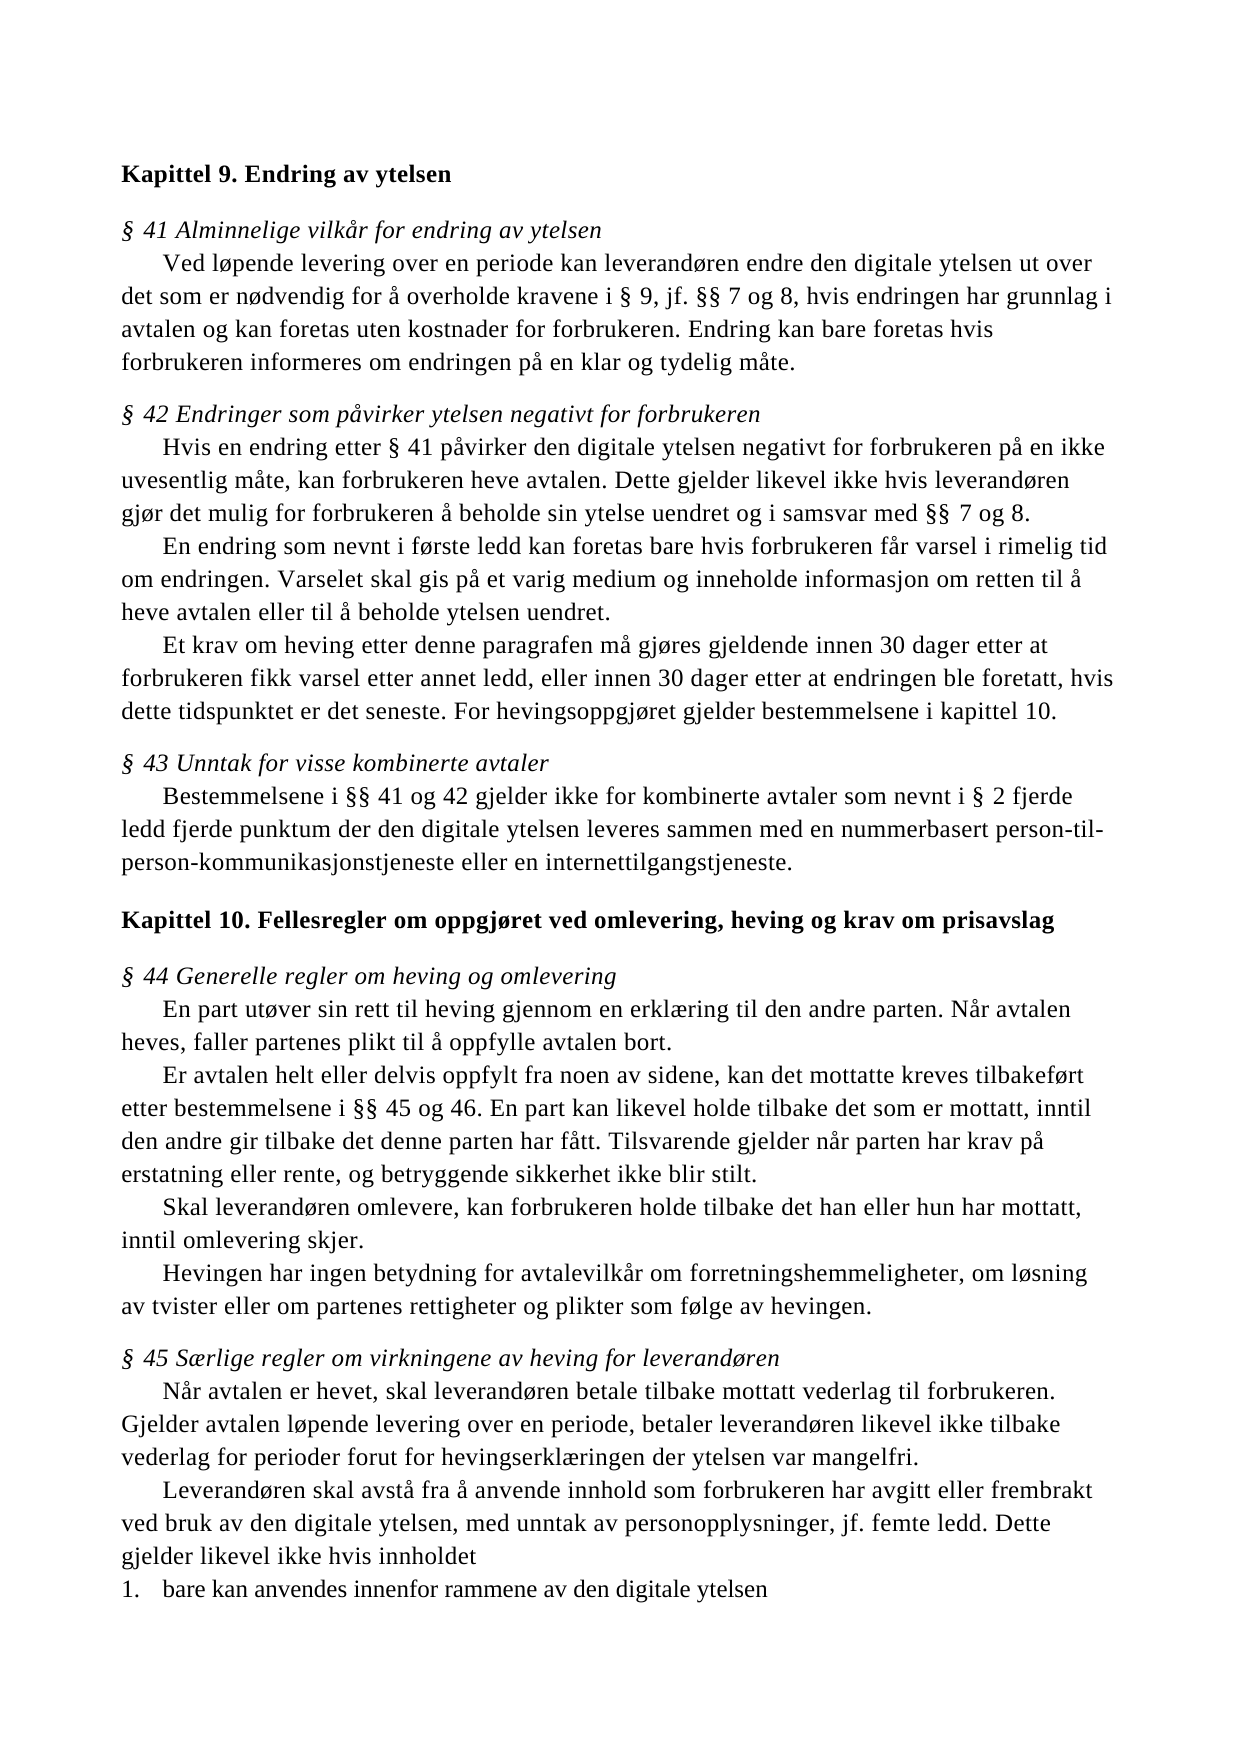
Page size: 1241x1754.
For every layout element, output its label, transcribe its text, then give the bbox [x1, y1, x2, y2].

text Bestemmelsene i §§ 41 og 42 gjelder ikke for kombinerte avtaler som nevnt i § 2 fjerde ledd fjerde punktum der den digitale ytelsen leveres sammen med en nummerbasert person-til-person-kommunikasjonstjeneste eller en internettilgangstjeneste. [121, 781, 1119, 876]
text Kapittel 10. Fellesregler om oppgjøret ved omlevering, heving og krav om prisavslag [121, 905, 1119, 934]
text § 42 Endringer som påvirker ytelsen negativt for forbrukeren [121, 399, 1119, 428]
text § 44 Generelle regler om heving og omlevering [121, 961, 1119, 990]
list 1. bare kan anvendes innenfor rammene av den digitale ytelsen [121, 1574, 1119, 1603]
text Ved løpende levering over en periode kan leverandøren endre den digitale ytelsen ut over det som er nødvendig for å overholde kravene i § 9, jf. §§ 7 og 8, hvis endringen har grunnlag i avtalen og kan foretas uten kostnader for forbrukeren. Endring kan bare foretas hvis forbrukeren informeres om endringen på en klar og tydelig måte. [121, 248, 1119, 376]
text Et krav om heving etter denne paragrafen må gjøres gjeldende innen 30 dager etter at forbrukeren fikk varsel etter annet ledd, eller innen 30 dager etter at endringen ble foretatt, hvis dette tidspunktet er det seneste. For hevingsoppgjøret gjelder bestemmelsene i kapittel 10. [121, 630, 1119, 725]
text En endring som nevnt i første ledd kan foretas bare hvis forbrukeren får varsel i rimelig tid om endringen. Varselet skal gis på et varig medium og inneholde informasjon om retten til å heve avtalen eller til å beholde ytelsen uendret. [121, 531, 1119, 626]
text § 41 Alminnelige vilkår for endring av ytelsen [121, 215, 1119, 244]
text Leverandøren skal avstå fra å anvende innhold som forbrukeren har avgitt eller frembrakt ved bruk av den digitale ytelsen, med unntak av personopplysninger, jf. femte ledd. Dette gjelder likevel ikke hvis innholdet [121, 1475, 1119, 1570]
text § 45 Særlige regler om virkningene av heving for leverandøren [121, 1343, 1119, 1372]
text Kapittel 9. Endring av ytelsen [121, 159, 1119, 188]
text Er avtalen helt eller delvis oppfylt fra noen av sidene, kan det mottatte kreves tilbakeført etter bestemmelsene i §§ 45 og 46. En part kan likevel holde tilbake det som er mottatt, inntil den andre gir tilbake det denne parten har fått. Tilsvarende gjelder når parten har krav på erstatning eller rente, og betryggende sikkerhet ikke blir stilt. [121, 1060, 1119, 1188]
text Hevingen har ingen betydning for avtalevilkår om forretningshemmeligheter, om løsning av tvister eller om partenes rettigheter og plikter som følge av hevingen. [121, 1258, 1119, 1320]
text Hvis en endring etter § 41 påvirker den digitale ytelsen negativt for forbrukeren på en ikke uvesentlig måte, kan forbrukeren heve avtalen. Dette gjelder likevel ikke hvis leverandøren gjør det mulig for forbrukeren å beholde sin ytelse uendret og i samsvar med §§ 7 og 8. [121, 432, 1119, 527]
text En part utøver sin rett til heving gjennom en erklæring til den andre parten. Når avtalen heves, faller partenes plikt til å oppfylle avtalen bort. [121, 994, 1119, 1056]
text Når avtalen er hevet, skal leverandøren betale tilbake mottatt vederlag til forbrukeren. Gjelder avtalen løpende levering over en periode, betaler leverandøren likevel ikke tilbake vederlag for perioder forut for hevingserklæringen der ytelsen var mangelfri. [121, 1376, 1119, 1471]
text Skal leverandøren omlevere, kan forbrukeren holde tilbake det han eller hun har mottatt, inntil omlevering skjer. [121, 1192, 1119, 1254]
text § 43 Unntak for visse kombinerte avtaler [121, 748, 1119, 777]
